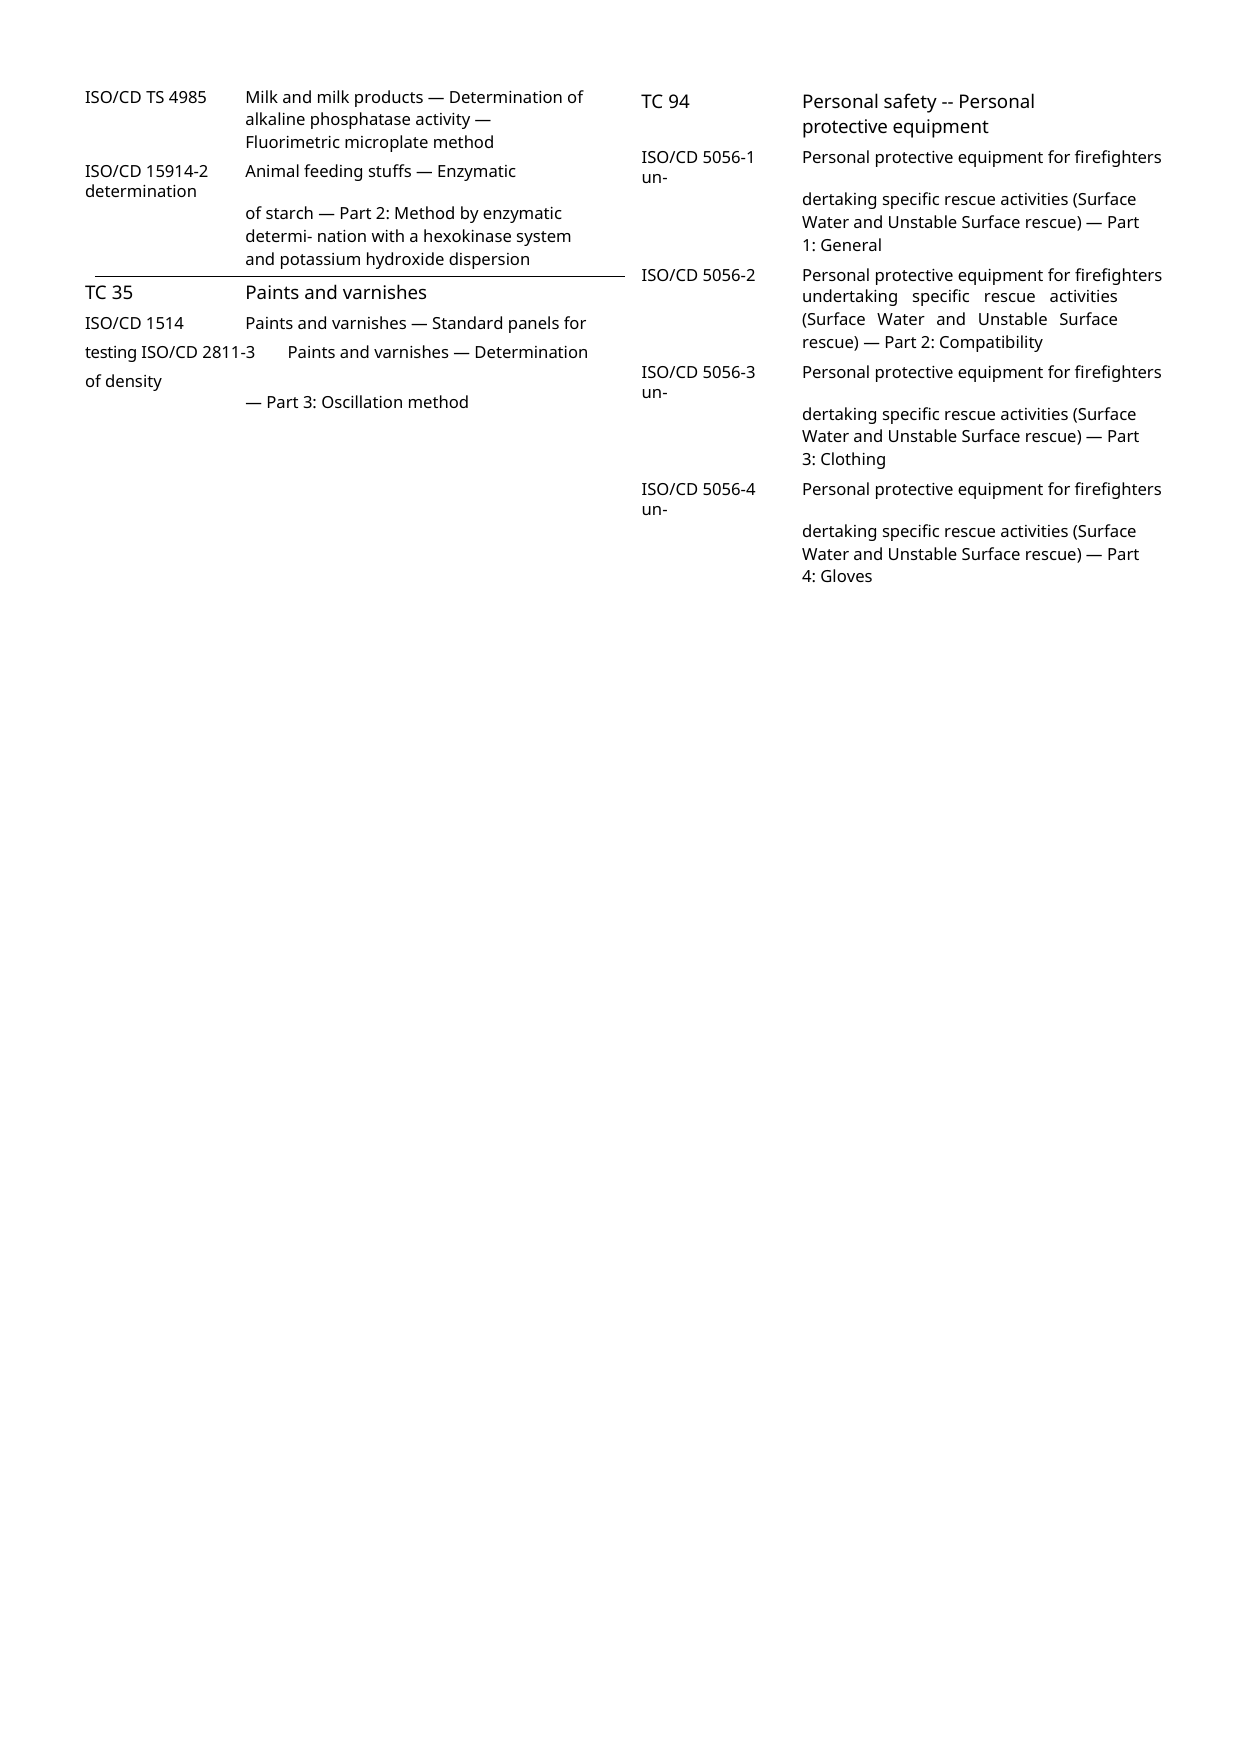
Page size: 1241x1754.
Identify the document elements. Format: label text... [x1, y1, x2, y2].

text ISO/CD 15914-2 Animal feeding stuffs — Enzymatic determination [85, 162, 601, 202]
text dertaking specific rescue activities (Surface Water and Unstable Surface rescue) — Part 1: General [802, 188, 1145, 256]
text dertaking specific rescue activities (Surface Water and Unstable Surface rescue) — Part 4: Gloves [802, 519, 1145, 587]
text undertaking specific rescue activities (Surface Water and Unstable Surface rescue) — Part 2: Compatibility [802, 285, 1118, 353]
text alkaline phosphatase activity — Fluorimetric microplate method [245, 107, 555, 153]
text ISO/CD TS 4985 Milk and milk products — Determination of [85, 87, 601, 107]
text ISO/CD 5056-4 Personal protective equipment for firefighters un- [641, 479, 1178, 519]
subtitle TC 35 Paints and varnishes [85, 279, 601, 305]
text of starch — Part 2: Method by enzymatic determi- nation with a hexokinase system and potassium hydroxide dispersion [245, 202, 592, 270]
text dertaking specific rescue activities (Surface Water and Unstable Surface rescue) — Part 3: Clothing [802, 402, 1145, 470]
text ISO/CD 5056-3 Personal protective equipment for firefighters un- [641, 362, 1178, 402]
subtitle TC 94 Personal safety -- Personal protective equipment [641, 88, 1089, 139]
text ISO/CD 1514 Paints and varnishes — Standard panels for testing ISO/CD 2811-3 Paints and varnishes — Determination of density [85, 306, 597, 393]
text ISO/CD 5056-2 Personal protective equipment for firefighters [641, 265, 1178, 285]
text — Part 3: Oscillation method [245, 393, 601, 412]
text ISO/CD 5056-1 Personal protective equipment for firefighters un- [641, 148, 1178, 188]
